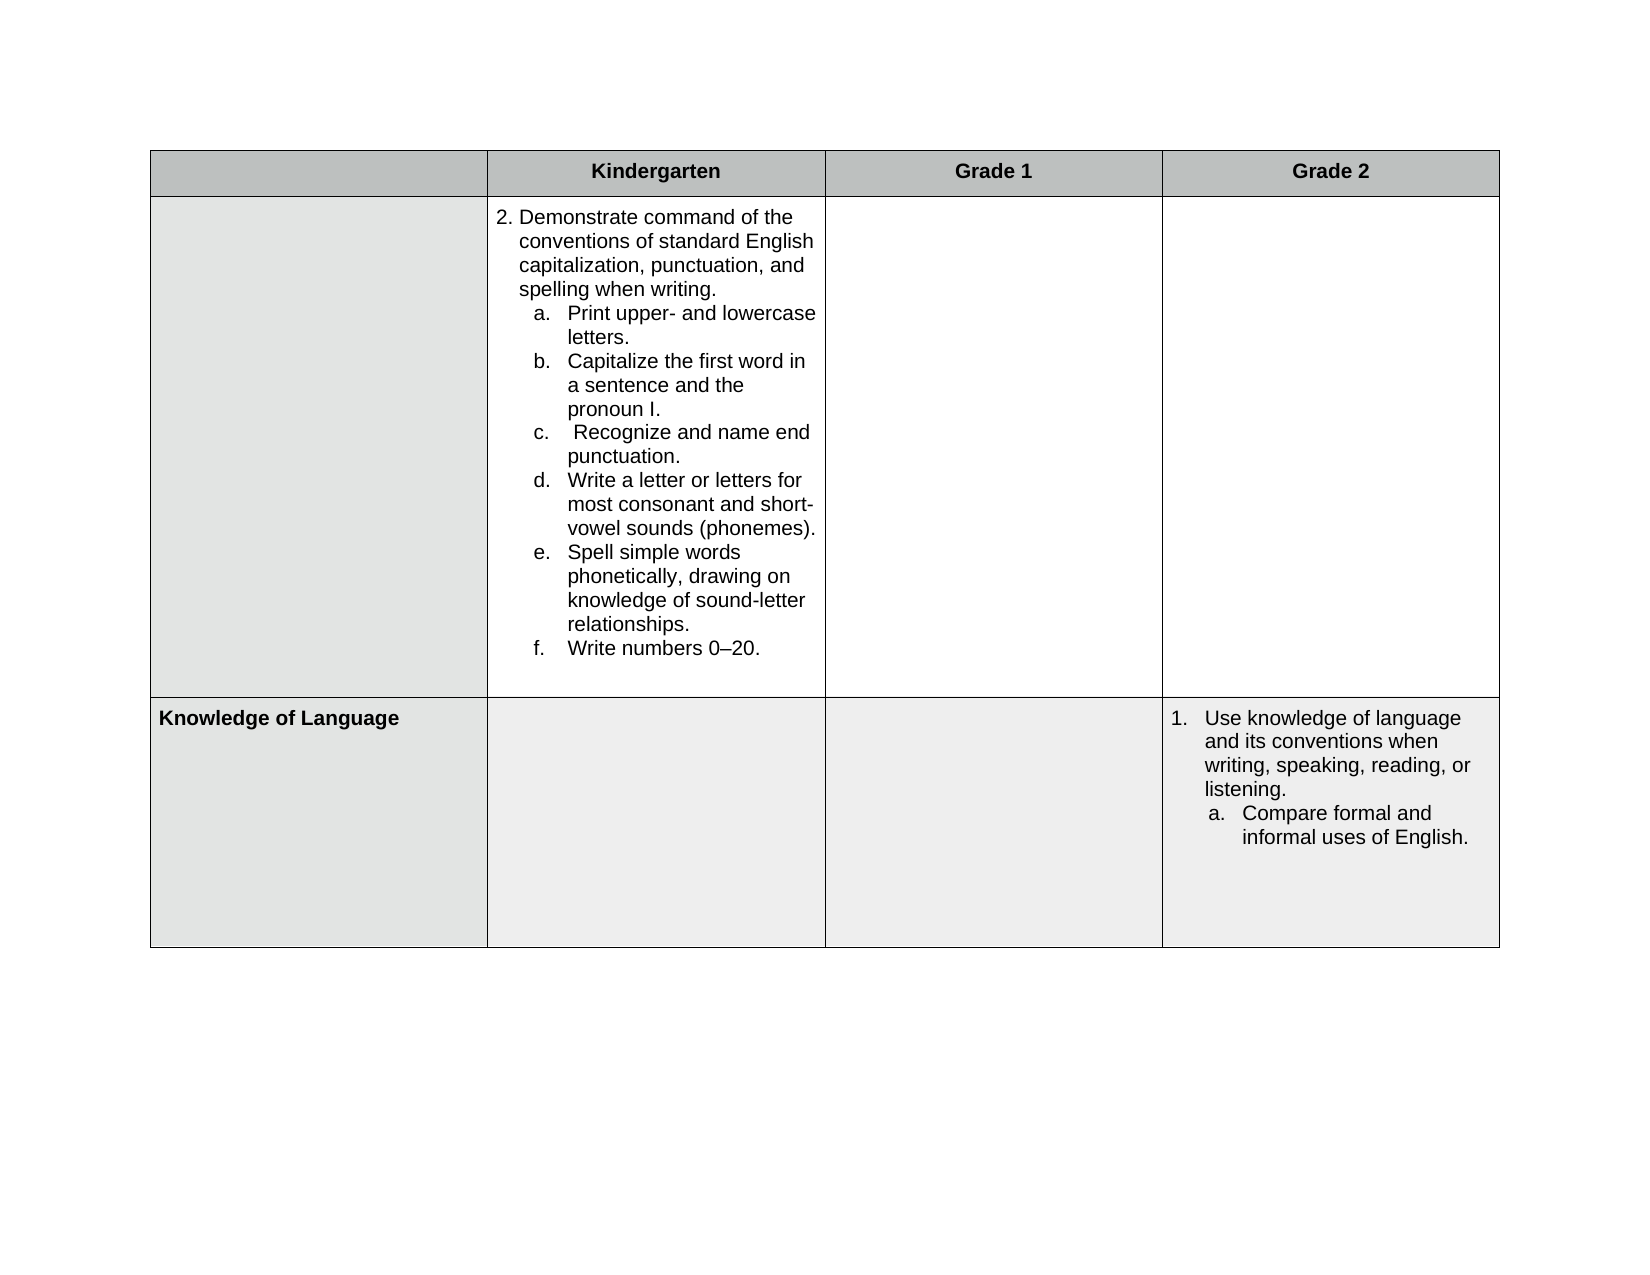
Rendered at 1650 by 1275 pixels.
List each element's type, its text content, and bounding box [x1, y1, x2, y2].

table_cell Knowledge of Language [151, 698, 487, 946]
table_cell 2. Demonstrate command of the conventions of standard English capitalization, punctuation, and spelling when writing. Print upper- and lowercase letters. Capitalize the first word in a sentence and the pronoun I. Recognize and name end punctuation. Write a letter or letters for most consonant and short-vowel sounds (phonemes). Spell simple words phonetically, drawing on knowledge of sound-letter relationships. Write numbers 0–20. [488, 197, 825, 696]
table_cell [826, 698, 1162, 946]
table_header Kindergarten [488, 151, 825, 196]
table_cell [488, 698, 825, 946]
table_header Grade 1 [826, 151, 1162, 196]
table_header [151, 151, 487, 196]
table_cell Use knowledge of language and its conventions when writing, speaking, reading, or listening. Compare formal and informal uses of English. [1163, 698, 1499, 946]
table_cell [151, 197, 487, 696]
table_cell [1163, 197, 1499, 696]
table_cell [826, 197, 1162, 696]
table_header Grade 2 [1163, 151, 1499, 196]
